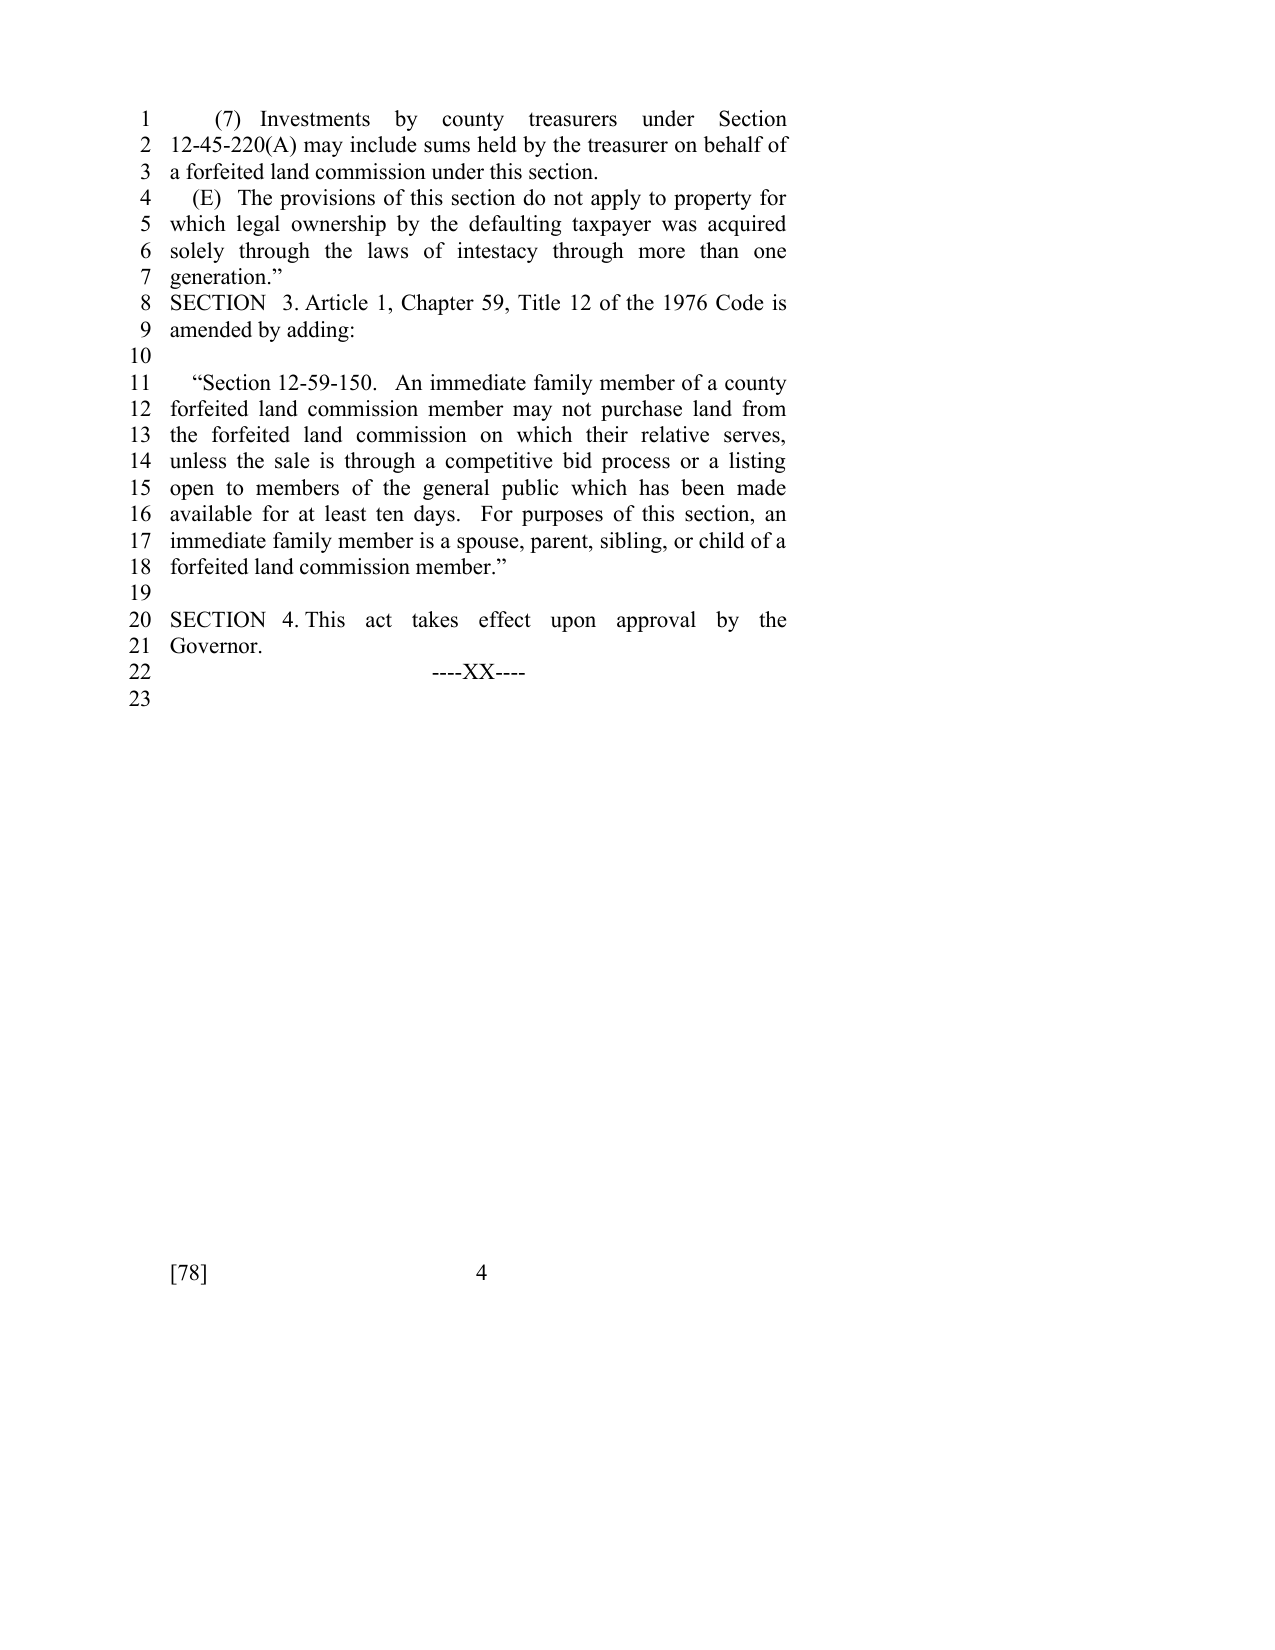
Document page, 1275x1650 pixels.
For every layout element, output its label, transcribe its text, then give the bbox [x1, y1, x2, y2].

text SECTION 4. This act takes effect upon approval by the Governor. [169, 606, 787, 658]
text “Section 12-59-150. An immediate family member of a county forfeited land commission member may not purchase land from the forfeited land commission on which their relative serves, unless the sale is through a competitive bid process or a listing open to members of the general public which has been made available for at least ten days. For purposes of this section, an immediate family member is a spouse, parent, sibling, or child of a forfeited land commission member.” [169, 368, 787, 579]
text SECTION 3. Article 1, Chapter 59, Title 12 of the 1976 Code is amended by adding: [169, 289, 787, 342]
text (7) Investments by county treasurers under Section 12-45-220(A) may include sums held by the treasurer on behalf of a forfeited land commission under this section. [169, 105, 787, 184]
text ----XX---- [169, 658, 787, 685]
text (E) The provisions of this section do not apply to property for which legal ownership by the defaulting taxpayer was acquired solely through the laws of intestacy through more than one generation.” [169, 184, 787, 289]
